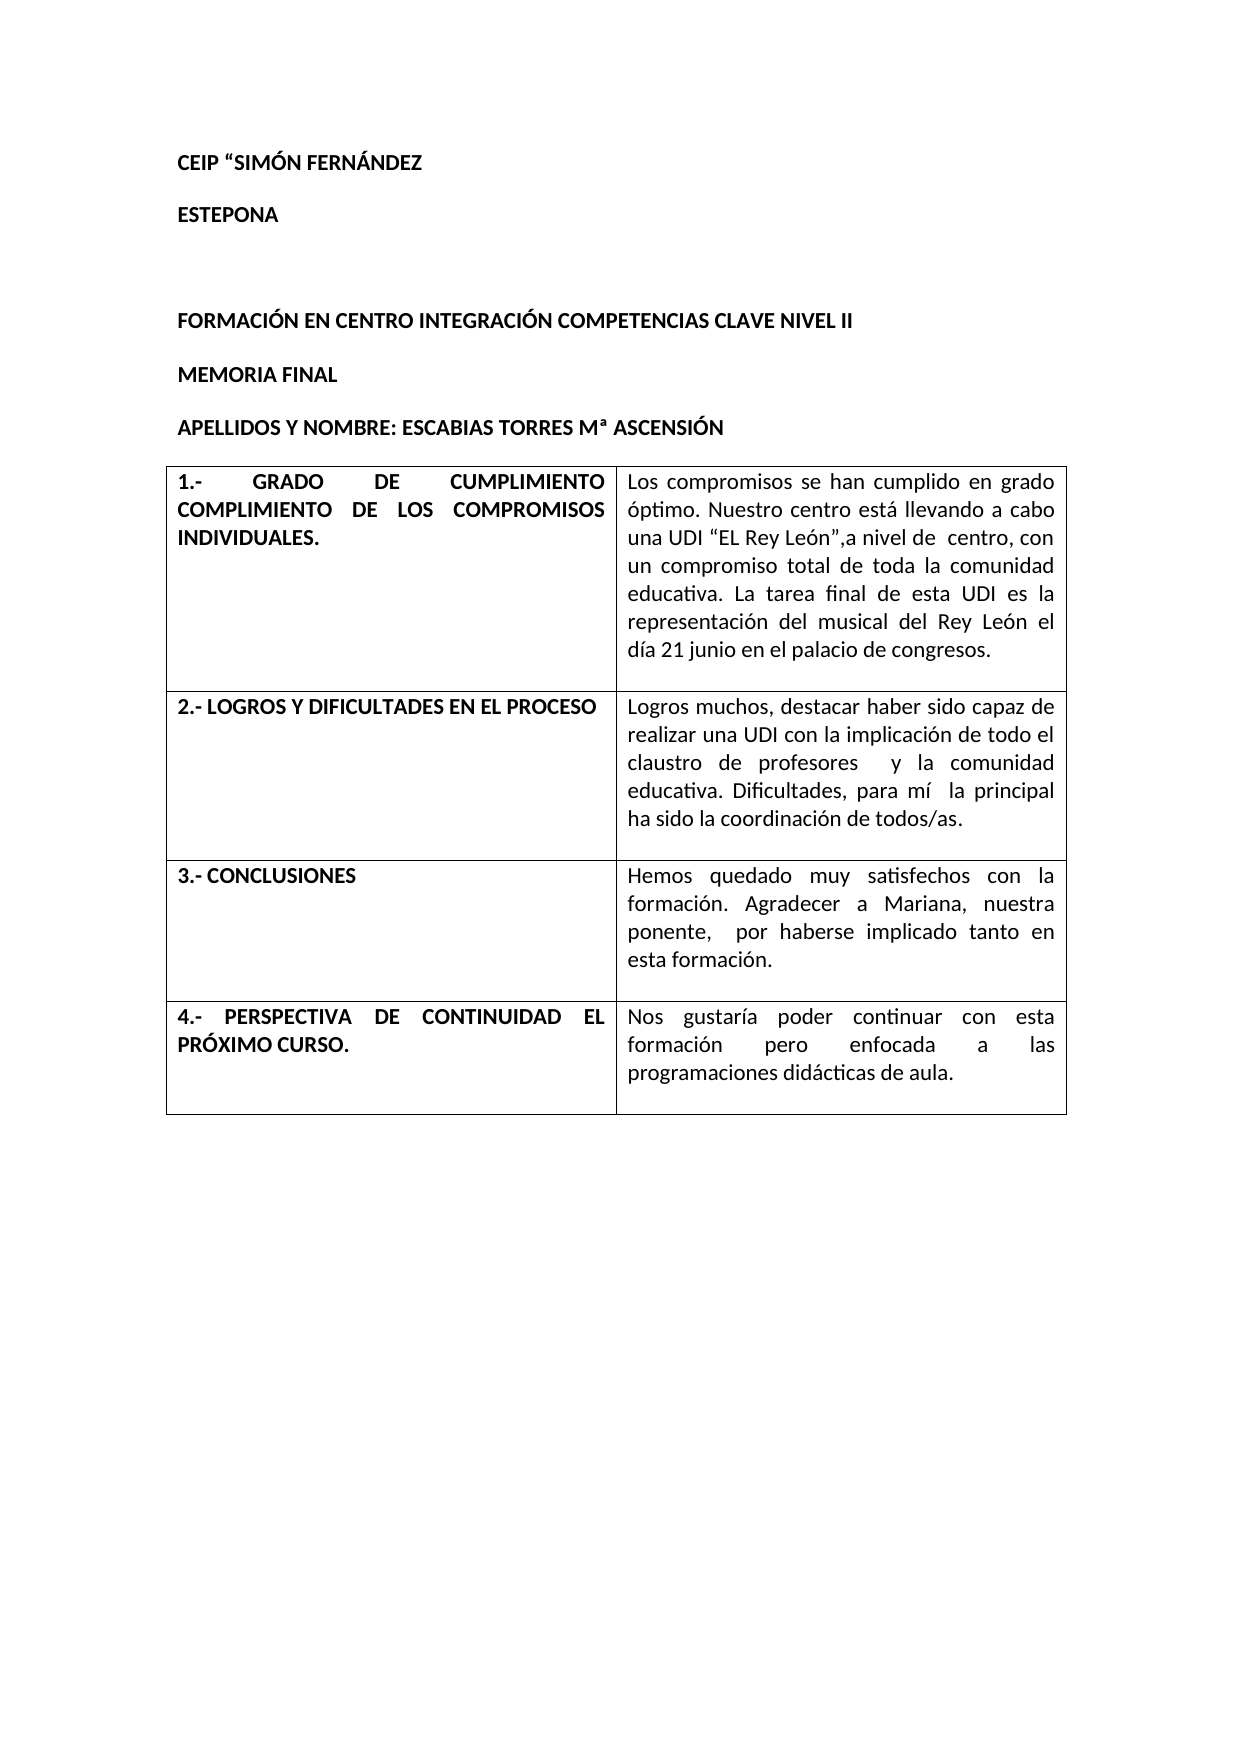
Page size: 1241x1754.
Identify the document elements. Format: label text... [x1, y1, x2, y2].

text CEIP “SIMÓN FERNÁNDEZ [177, 148, 1063, 176]
table_header Los compromisos se han cumplido en grado óptimo. Nuestro centro está llevando a cabo una UDI “EL Rey León”,a nivel de centro, con un compromiso total de toda la comunidad educativa. La tarea final de esta UDI es la representación del musical del Rey León el día 21 junio en el palacio de congresos. [617, 467, 1066, 691]
table_cell 4.- PERSPECTIVA DE CONTINUIDAD EL PRÓXIMO CURSO. [167, 1002, 616, 1114]
table_cell Logros muchos, destacar haber sido capaz de realizar una UDI con la implicación de todo el claustro de profesores y la comunidad educativa. Dificultades, para mí la principal ha sido la coordinación de todos/as. [617, 692, 1066, 860]
table_cell 3.- CONCLUSIONES [167, 861, 616, 1001]
text MEMORIA FINAL [177, 360, 1063, 388]
table_cell 2.- LOGROS Y DIFICULTADES EN EL PROCESO [167, 692, 616, 860]
text ESTEPONA [177, 201, 1063, 229]
table_header 1.- GRADO DE CUMPLIMIENTO COMPLIMIENTO DE LOS COMPROMISOS INDIVIDUALES. [167, 467, 616, 691]
text APELLIDOS Y NOMBRE: ESCABIAS TORRES Mª ASCENSIÓN [177, 413, 1063, 441]
table_cell Hemos quedado muy satisfechos con la formación. Agradecer a Mariana, nuestra ponente, por haberse implicado tanto en esta formación. [617, 861, 1066, 1001]
table_cell Nos gustaría poder continuar con esta formación pero enfocada a las programaciones didácticas de aula. [617, 1002, 1066, 1114]
text FORMACIÓN EN CENTRO INTEGRACIÓN COMPETENCIAS CLAVE NIVEL II [177, 307, 1063, 335]
